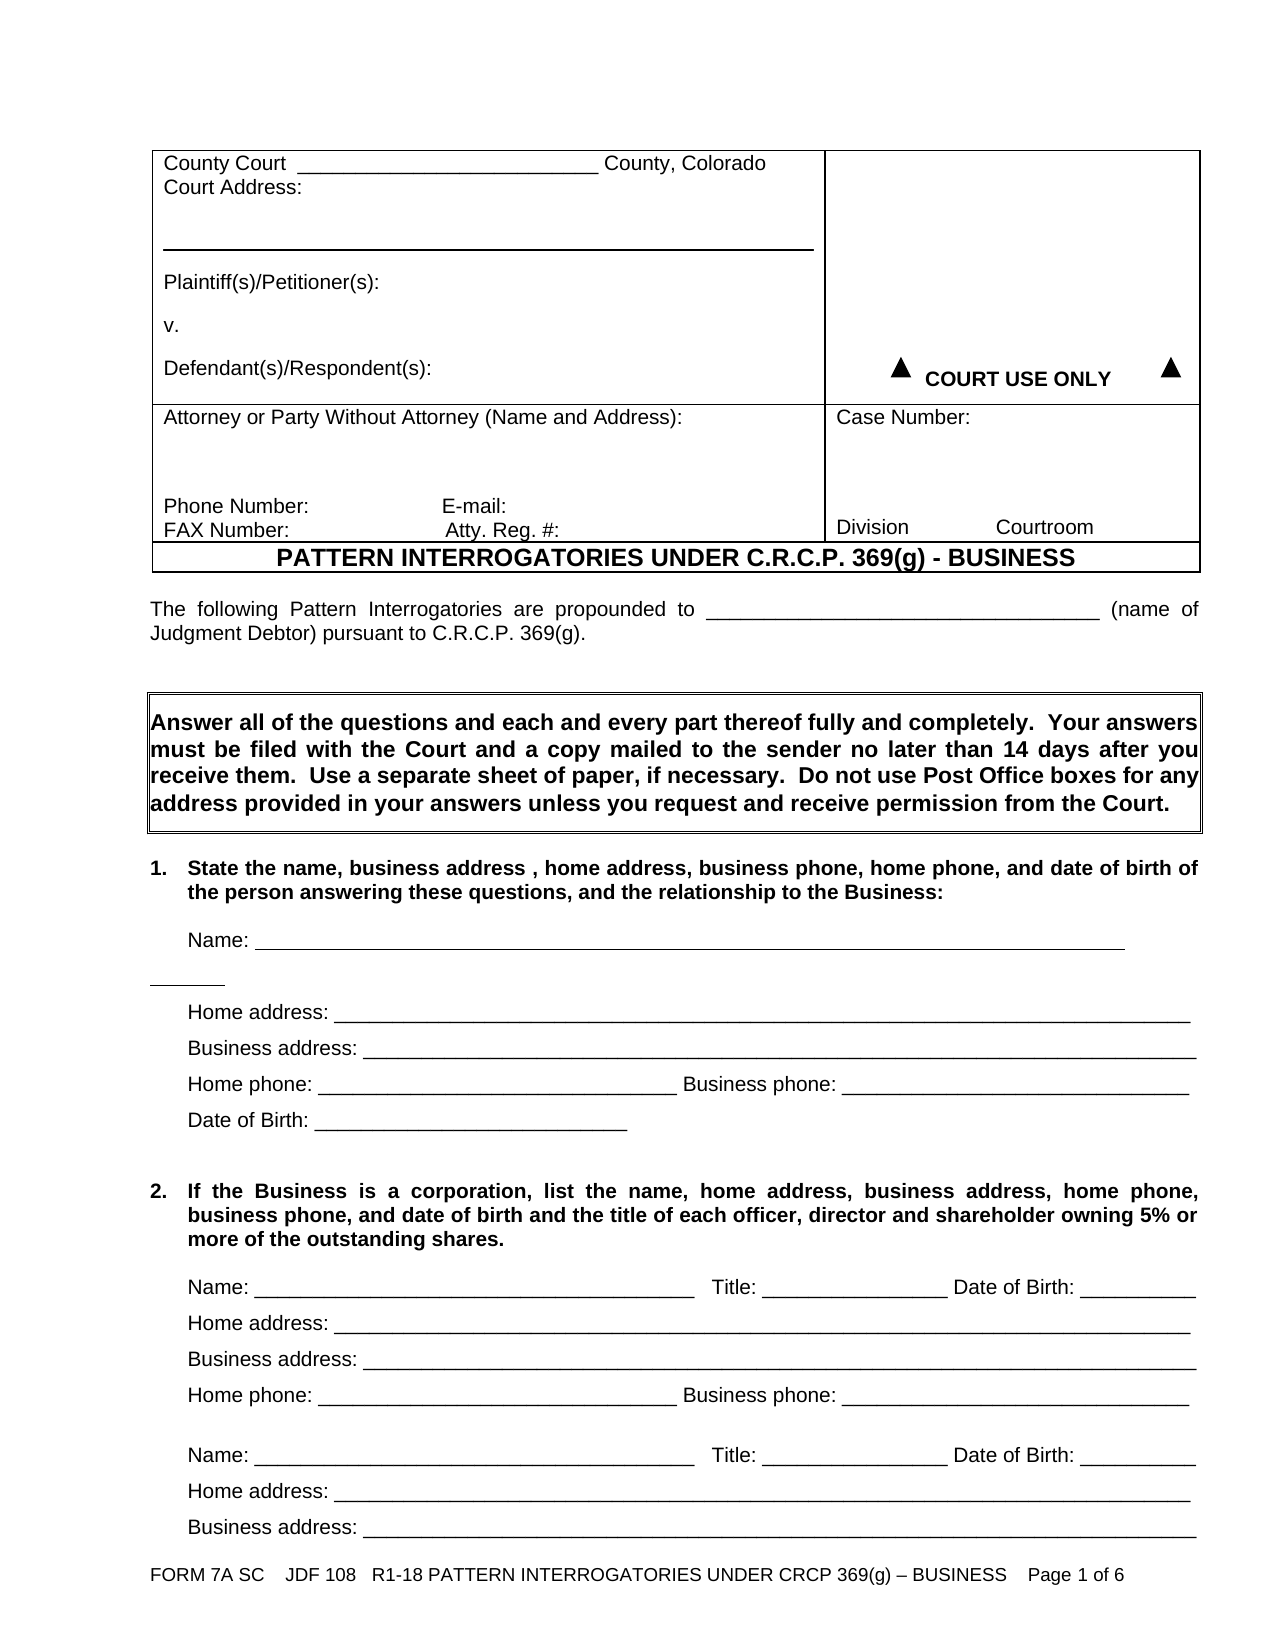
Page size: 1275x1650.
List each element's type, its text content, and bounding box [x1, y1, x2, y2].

text Name: ______________________________________ Title: ________________ Date of Birth: __________ [150, 1443, 1200, 1467]
text Business address: ________________________________________________________________________ [150, 1347, 1200, 1371]
text Home address: __________________________________________________________________________ [150, 1311, 1200, 1335]
text Home phone: _______________________________ Business phone: ______________________________ [150, 1383, 1200, 1407]
text Name: ______________________________________ Title: ________________ Date of Birth: __________ [150, 1275, 1200, 1299]
text Home phone: _______________________________ Business phone: ______________________________ [150, 1072, 1200, 1096]
table_header Court Address: Plaintiff(s)/Petitioner(s): v. Defendant(s)/Respondent(s): [153, 151, 824, 404]
table_cell Case Number: Division Courtroom [826, 405, 1199, 541]
table_header COURT USE ONLY [826, 151, 1199, 404]
text Business address: ________________________________________________________________________ [150, 1515, 1200, 1539]
table_cell Attorney or Party Without Attorney (Name and Address): Phone Number: E-mail: FAX Number: Atty. Reg. #: [153, 405, 824, 541]
text Home address: __________________________________________________________________________ [150, 1479, 1200, 1503]
text Answer all of the questions and each and every part thereof fully and completely. Your answers must be filed with the Court and a copy mailed to the sender no later than 14 days after you receive them. Use a separate sheet of paper, if necessary. Do not use Post Office boxes for any address provided in your answers unless you request and receive permission from the Court. [150, 709, 1200, 817]
text Date of Birth: ___________________________ [150, 1107, 1200, 1131]
text The following Pattern Interrogatories are propounded to __________________________________ (name of Judgment Debtor) pursuant to C.R.C.P. 369(g). [150, 596, 1200, 644]
text Business address: ________________________________________________________________________ [150, 1036, 1200, 1059]
table_cell PATTERN INTERROGATORIES UNDER C.R.C.P. 369(g) - BUSINESS [153, 543, 1199, 571]
text Home address: __________________________________________________________________________ [150, 1000, 1200, 1024]
list If the Business is a corporation, list the name, home address, business address, home phone, business phone, and date of birth and the title of each officer, director and shareholder owning 5% or more of the outstanding shares. [150, 1179, 1200, 1251]
list State the name, business address , home address, business phone, home phone, and date of birth of the person answering these questions, and the relationship to the Business: [150, 856, 1200, 904]
text Name: [150, 928, 1200, 988]
